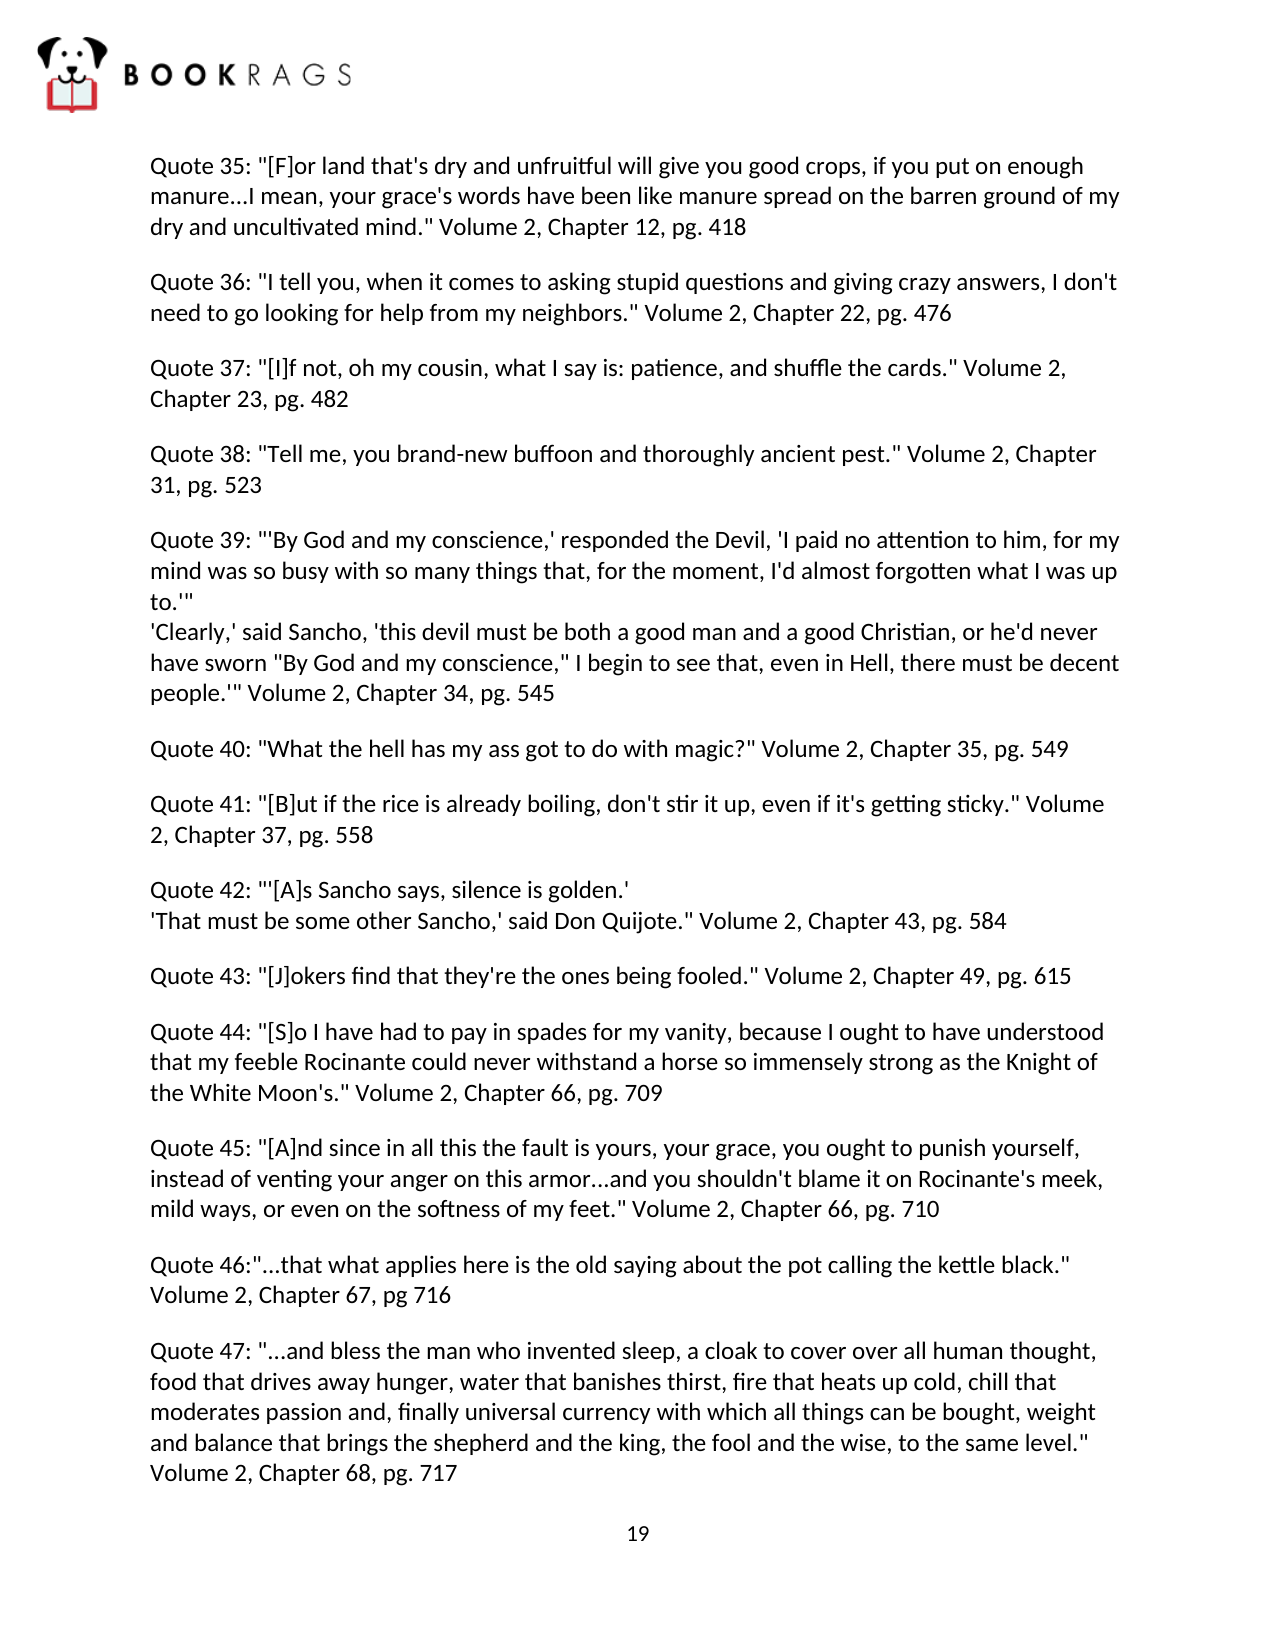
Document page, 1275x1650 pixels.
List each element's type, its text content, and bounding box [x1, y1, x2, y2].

text Quote 38: "Tell me, you brand-new buffoon and thoroughly ancient pest." Volume 2, Chapter 31, pg. 523 [150, 439, 1125, 500]
picture [37, 37, 351, 113]
text Quote 37: "[I]f not, oh my cousin, what I say is: patience, and shuffle the cards." Volume 2, Chapter 23, pg. 482 [150, 353, 1125, 414]
text Quote 35: "[F]or land that's dry and unfruitful will give you good crops, if you put on enough manure...I mean, your grace's words have been like manure spread on the barren ground of my dry and uncultivated mind." Volume 2, Chapter 12, pg. 418 [150, 150, 1125, 242]
text Quote 44: "[S]o I have had to pay in spades for my vanity, because I ought to have understood that my feeble Rocinante could never withstand a horse so immensely strong as the Knight of the White Moon's." Volume 2, Chapter 66, pg. 709 [150, 1016, 1125, 1107]
text Quote 42: "'[A]s Sancho says, silence is golden.' 'That must be some other Sancho,' said Don Quijote." Volume 2, Chapter 43, pg. 584 [150, 874, 1125, 935]
text Quote 46:"...that what applies here is the old saying about the pot calling the kettle black." Volume 2, Chapter 67, pg 716 [150, 1249, 1125, 1310]
text Quote 47: "...and bless the man who invented sleep, a cloak to cover over all human thought, food that drives away hunger, water that banishes thirst, fire that heats up cold, chill that moderates passion and, finally universal currency with which all things can be bought, weight and balance that brings the shepherd and the king, the fool and the wise, to the same level." Volume 2, Chapter 68, pg. 717 [150, 1335, 1125, 1488]
text Quote 45: "[A]nd since in all this the fault is yours, your grace, you ought to punish yourself, instead of venting your anger on this armor...and you shouldn't blame it on Rocinante's meek, mild ways, or even on the softness of my feet." Volume 2, Chapter 66, pg. 710 [150, 1132, 1125, 1224]
text Quote 41: "[B]ut if the rice is already boiling, don't stir it up, even if it's getting sticky." Volume 2, Chapter 37, pg. 558 [150, 788, 1125, 849]
text Quote 43: "[J]okers find that they're the ones being fooled." Volume 2, Chapter 49, pg. 615 [150, 960, 1125, 991]
text Quote 36: "I tell you, when it comes to asking stupid questions and giving crazy answers, I don't need to go looking for help from my neighbors." Volume 2, Chapter 22, pg. 476 [150, 267, 1125, 328]
text Quote 40: "What the hell has my ass got to do with magic?" Volume 2, Chapter 35, pg. 549 [150, 733, 1125, 763]
text Quote 39: "'By God and my conscience,' responded the Devil, 'I paid no attention to him, for my mind was so busy with so many things that, for the moment, I'd almost forgotten what I was up to.'" 'Clearly,' said Sancho, 'this devil must be both a good man and a good Christian, or he'd never have sworn "By God and my conscience," I begin to see that, even in Hell, there must be decent people.'" Volume 2, Chapter 34, pg. 545 [150, 525, 1125, 708]
